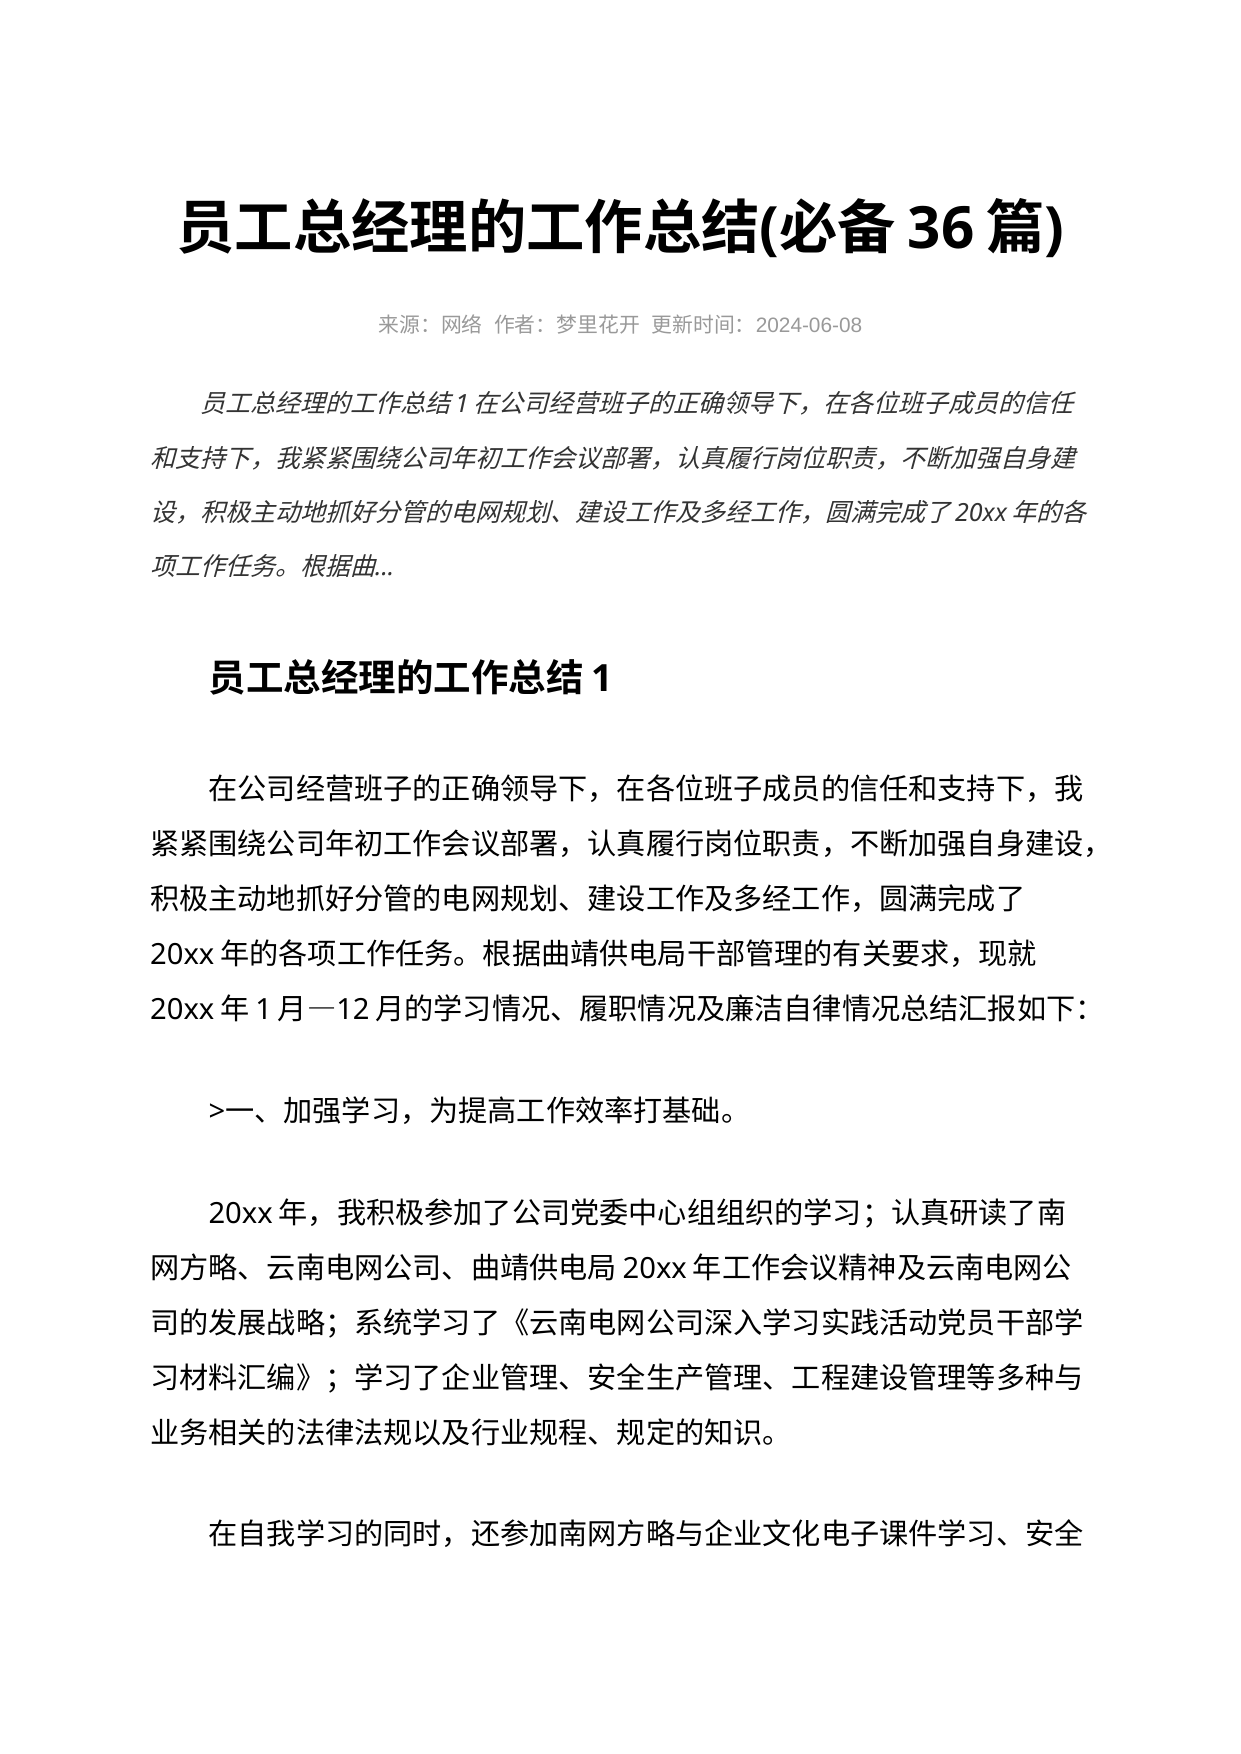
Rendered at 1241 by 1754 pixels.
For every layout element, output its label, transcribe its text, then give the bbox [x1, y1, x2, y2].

text 员工总经理的工作总结1在公司经营班子的正确领导下，在各位班子成员的信任和支持下，我紧紧围绕公司年初工作会议部署，认真履行岗位职责，不断加强自身建设，积极主动地抓好分管的电网规划、建设工作及多经工作，圆满完成了20xx年的各项工作任务。根据曲... [150, 384, 1090, 583]
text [150, 1511, 1090, 1553]
text 来源：网络 作者：梦里花开 更新时间：2024-06-08 [150, 313, 1090, 337]
subtitle 员工总经理的工作总结(必备36篇) [150, 181, 1090, 266]
text 20xx年，我积极参加了公司党委中心组组织的学习；认真研读了南网方略、云南电网公司、曲靖供电局20xx年工作会议精神及云南电网公司的发展战略；系统学习了《云南电网公司深入学习实践活动党员干部学习材料汇编》；学习了企业管理、安全生产管理、工程建设管理等多种与业务相关的法律法规以及行业规程、规定的知识。 [150, 1189, 1090, 1451]
text 员工总经理的工作总结1 [150, 648, 1090, 703]
text >一、加强学习，为提高工作效率打基础。 [150, 1087, 1090, 1130]
text 在公司经营班子的正确领导下，在各位班子成员的信任和支持下，我紧紧围绕公司年初工作会议部署，认真履行岗位职责，不断加强自身建设，积极主动地抓好分管的电网规划、建设工作及多经工作，圆满完成了20xx年的各项工作任务。根据曲靖供电局干部管理的有关要求，现就20xx年1月—12月的学习情况、履职情况及廉洁自律情况总结汇报如下： [150, 766, 1090, 1028]
